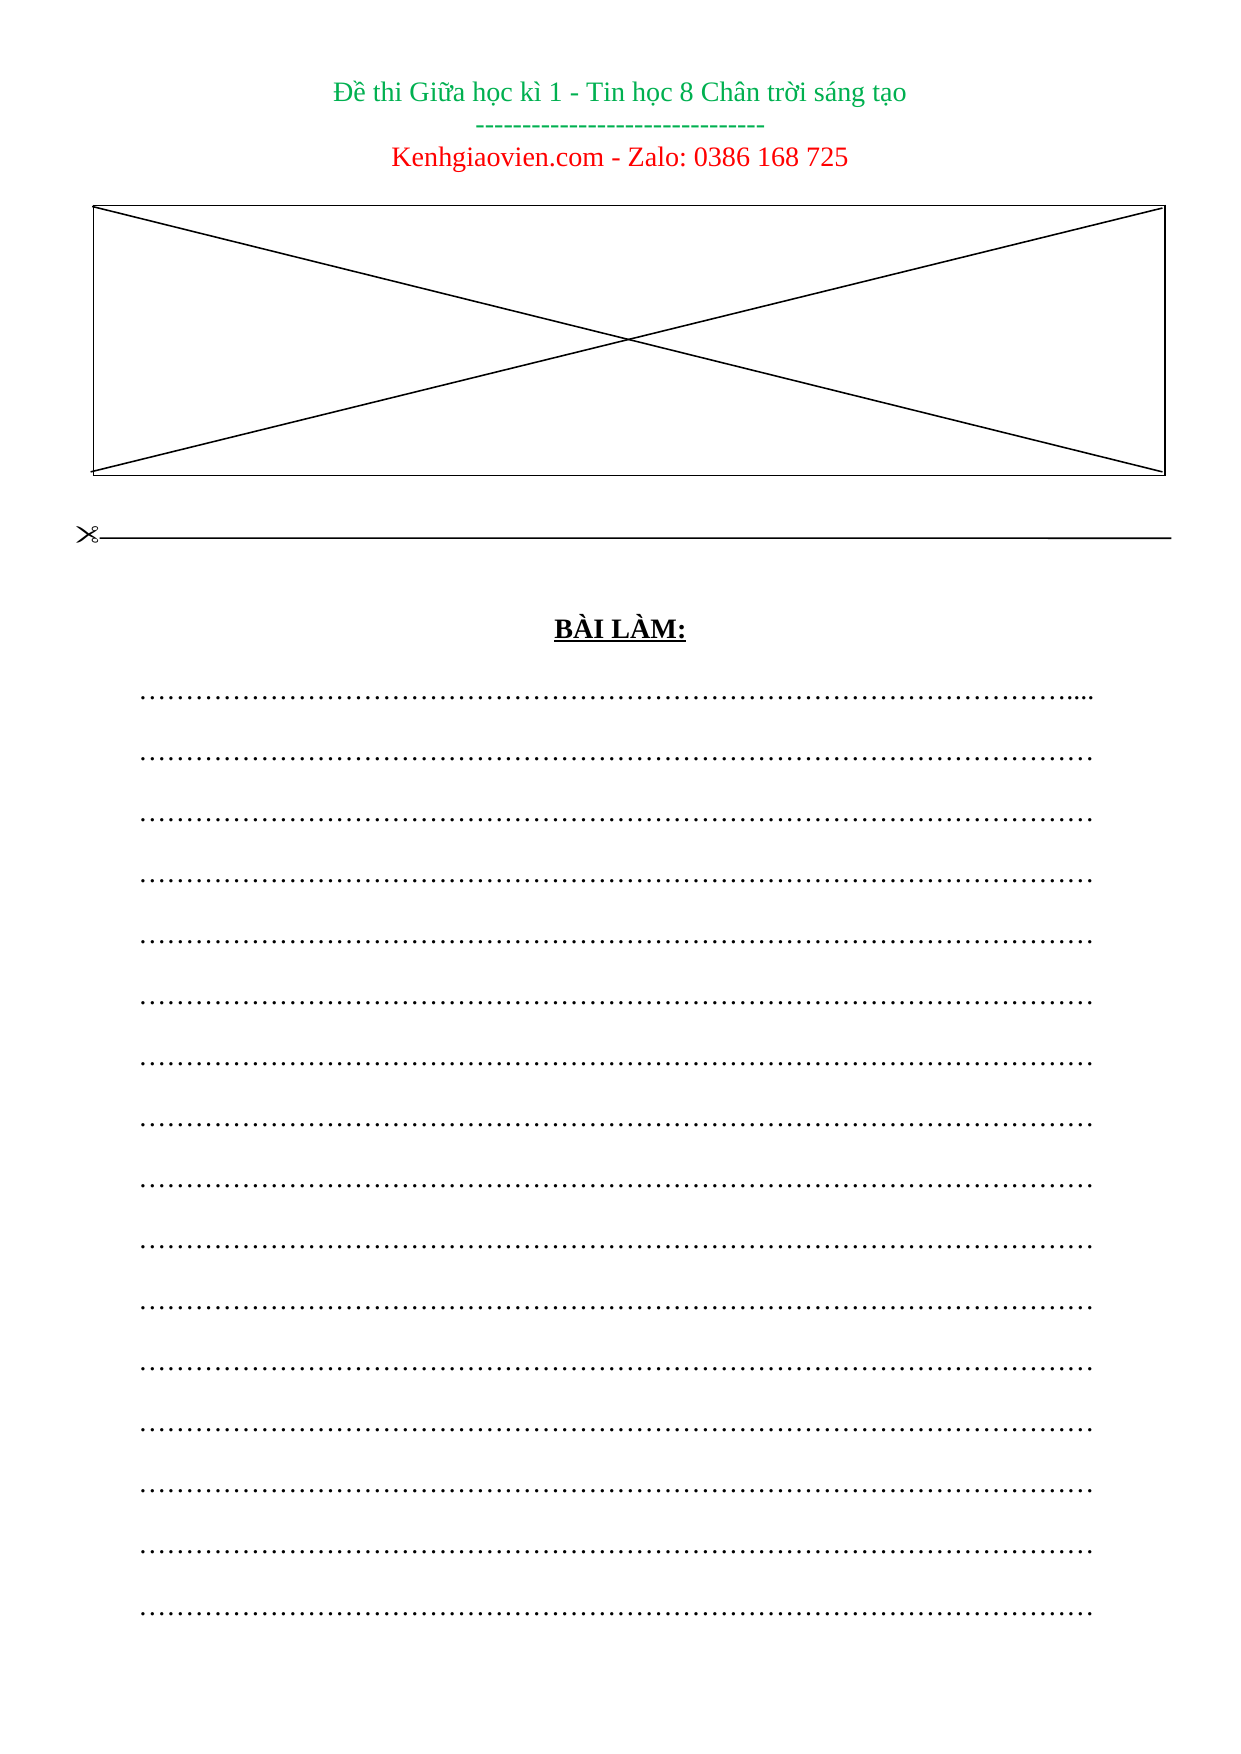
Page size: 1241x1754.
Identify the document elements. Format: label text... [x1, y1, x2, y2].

text ………………………………………………………………………………………… [75, 978, 1165, 1011]
text ………………………………………………………………………………………… [75, 1344, 1165, 1377]
text ………………………………………………………………………………………… [75, 1283, 1165, 1316]
text ……………………………………………………………………………………….... [75, 673, 1165, 705]
text ………………………………………………………………………………………… [75, 1467, 1165, 1499]
text ………………………………………………………………………………………… [75, 1406, 1165, 1438]
text ………………………………………………………………………………………… [75, 1100, 1165, 1133]
text ………………………………………………………………………………………… [75, 795, 1165, 827]
text ………………………………………………………………………………………… [75, 1039, 1165, 1072]
text ………………………………………………………………………………………… [75, 1528, 1165, 1560]
text ………………………………………………………………………………………… [75, 917, 1165, 949]
text ………………………………………………………………………………………… [75, 1589, 1165, 1621]
text ………………………………………………………………………………………… [75, 734, 1165, 766]
text ………………………………………………………………………………………… [75, 856, 1165, 888]
text BÀI LÀM: [75, 612, 1165, 644]
table_header [94, 206, 1164, 475]
text ………………………………………………………………………………………… [75, 1161, 1165, 1194]
text ………………………………………………………………………………………… [75, 1222, 1165, 1255]
